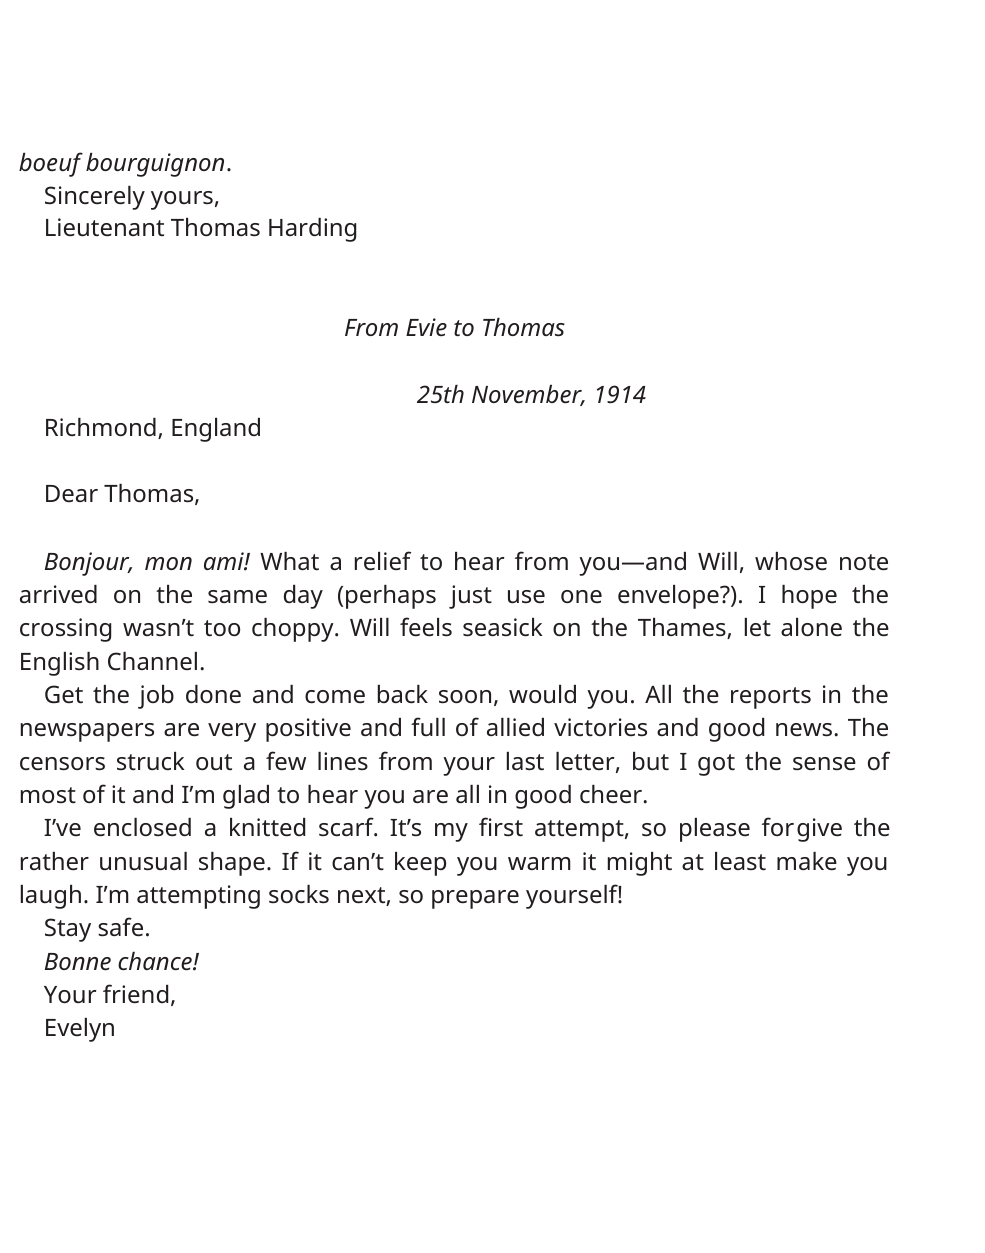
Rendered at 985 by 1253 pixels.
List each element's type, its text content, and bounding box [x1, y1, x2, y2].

text Bonne chance! [44, 944, 891, 977]
text I’ve enclosed a knitted scarf. It’s my first attempt, so please forgive the rather unusual shape. If it can’t keep you warm it might at least make you laugh. I’m attempting socks next, so prepare yourself! [19, 810, 891, 910]
text Richmond, England [44, 410, 891, 443]
text Sincerely yours, [44, 178, 891, 211]
text Get the job done and come back soon, would you. All the reports in the newspapers are very positive and full of allied victories and good news. The censors struck out a few lines from your last letter, but I got the sense of most of it and I’m glad to hear you are all in good cheer. [19, 677, 891, 810]
text Lieutenant Thomas Harding [44, 211, 891, 244]
text Bonjour, mon ami! What a relief to hear from you—and Will, whose note arrived on the same day (perhaps just use one envelope?). I hope the crossing wasn’t too choppy. Will feels seasick on the Thames, let alone the English Channel. [19, 544, 891, 677]
text boeuf bourguignon. [19, 146, 891, 178]
text Dear Thomas, [19, 477, 891, 509]
text From Evie to Thomas [19, 311, 891, 344]
text Evelyn [44, 1010, 891, 1044]
text 25th November, 1914 [417, 378, 891, 410]
text Stay safe. [19, 910, 891, 944]
text Your friend, [44, 977, 891, 1010]
